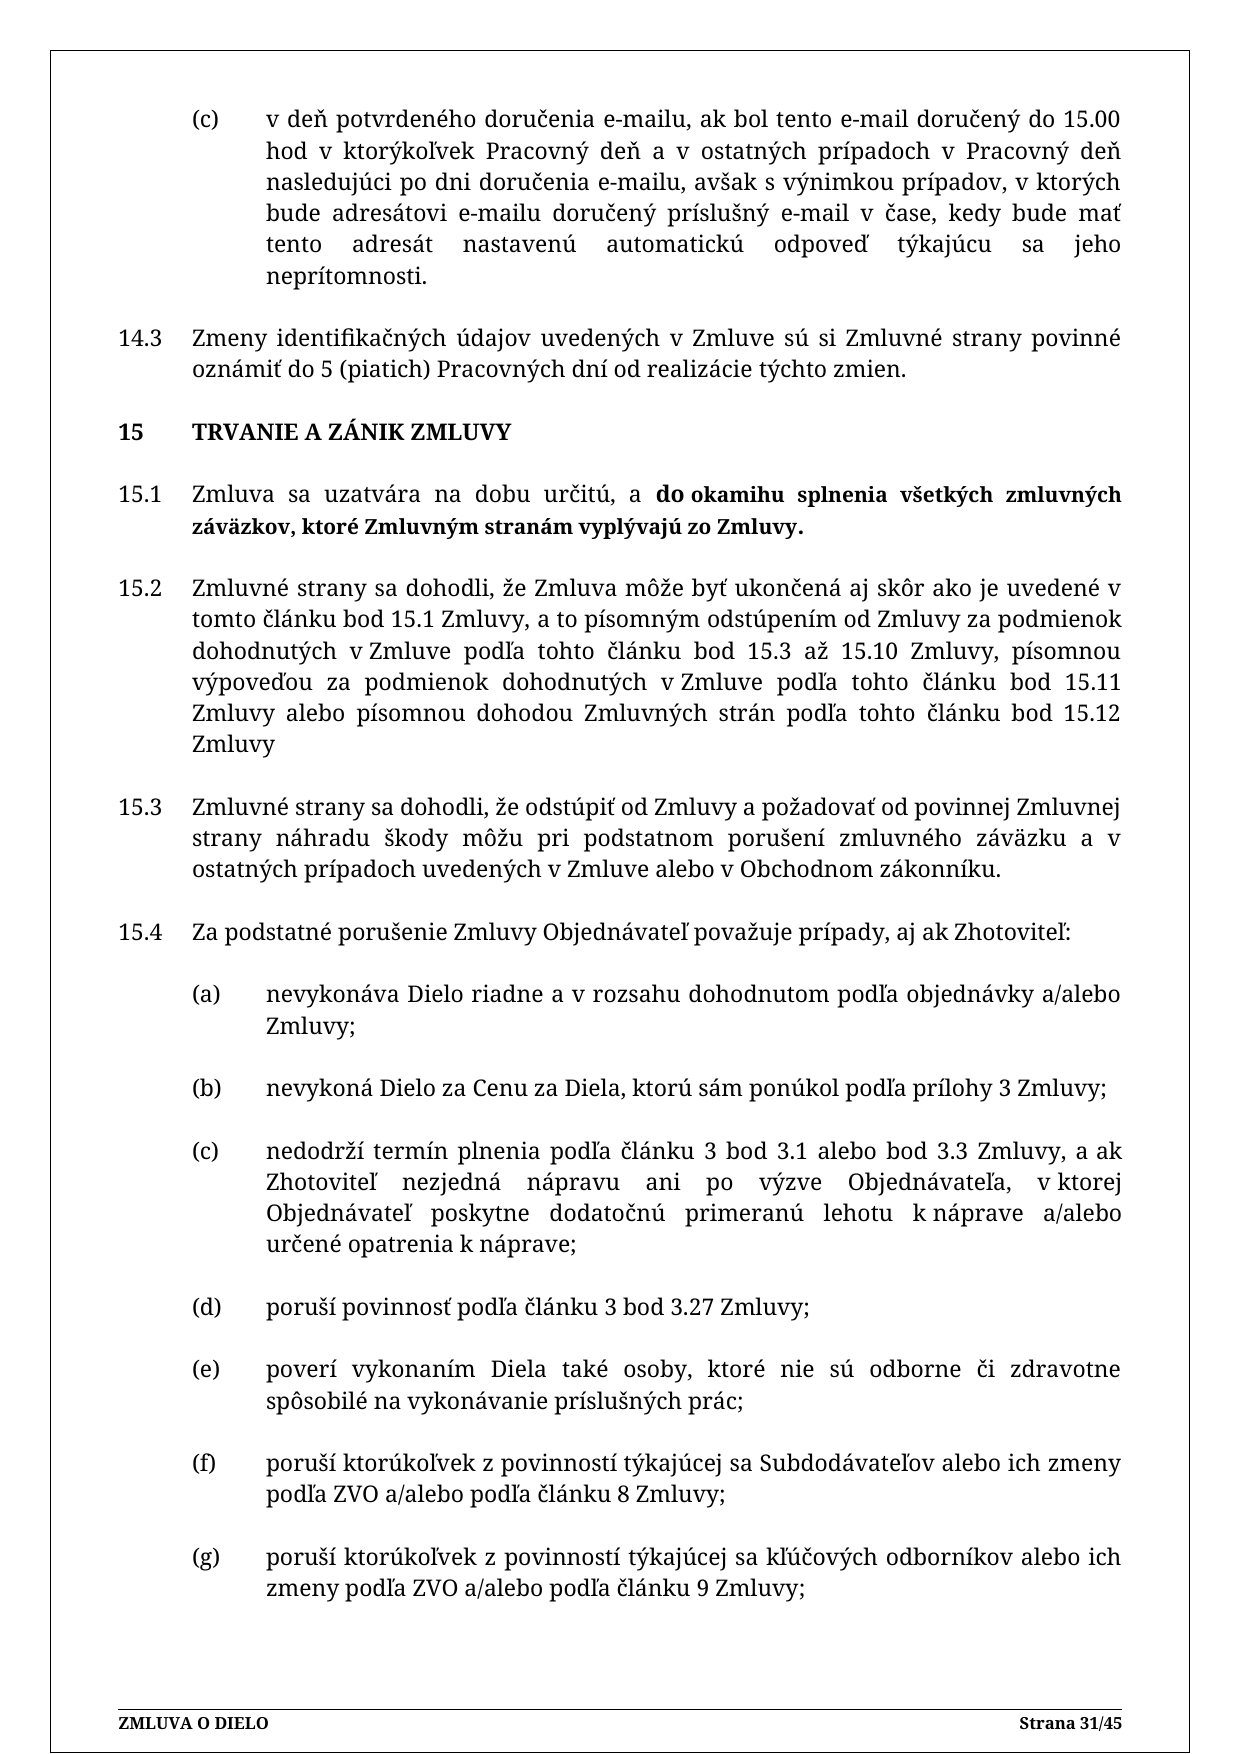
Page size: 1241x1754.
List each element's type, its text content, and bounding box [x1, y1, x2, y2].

list v deň potvrdeného doručenia e-mailu, ak bol tento e-mail doručený do 15.00 hod v ktorýkoľvek Pracovný deň a v ostatných prípadoch v Pracovný deň nasledujúci po dni doručenia e-mailu, avšak s výnimkou prípadov, v ktorých bude adresátovi e-mailu doručený príslušný e-mail v čase, kedy bude mať tento adresát nastavenú automatickú odpoveď týkajúcu sa jeho neprítomnosti. [192, 103, 1122, 291]
list Zmluvné strany sa dohodli, že Zmluva môže byť ukončená aj skôr ako je uvedené v tomto článku bod 15.1 Zmluvy, a to písomným odstúpením od Zmluvy za podmienok dohodnutých v Zmluve podľa tohto článku bod 15.3 až 15.10 Zmluvy, písomnou výpoveďou za podmienok dohodnutých v Zmluve podľa tohto článku bod 15.11 Zmluvy alebo písomnou dohodou Zmluvných strán podľa tohto článku bod 15.12 Zmluvy [118, 572, 1122, 760]
list Zmeny identifikačných údajov uvedených v Zmluve sú si Zmluvné strany povinné oznámiť do 5 (piatich) Pracovných dní od realizácie týchto zmien. [118, 322, 1122, 385]
list poruší ktorúkoľvek z povinností týkajúcej sa Subdodávateľov alebo ich zmeny podľa ZVO a/alebo podľa článku 8 Zmluvy; [192, 1447, 1122, 1510]
list Zmluvné strany sa dohodli, že odstúpiť od Zmluvy a požadovať od povinnej Zmluvnej strany náhradu škody môžu pri podstatnom porušení zmluvného záväzku a v ostatných prípadoch uvedených v Zmluve alebo v Obchodnom zákonníku. [118, 791, 1122, 885]
list nevykonáva Dielo riadne a v rozsahu dohodnutom podľa objednávky a/alebo Zmluvy; [192, 978, 1122, 1041]
list poruší ktorúkoľvek z povinností týkajúcej sa kľúčových odborníkov alebo ich zmeny podľa ZVO a/alebo podľa článku 9 Zmluvy; [192, 1541, 1122, 1603]
list Zmluva sa uzatvára na dobu určitú, a do okamihu splnenia všetkých zmluvných záväzkov, ktoré Zmluvným stranám vyplývajú zo Zmluvy. [118, 478, 1122, 541]
list nedodrží termín plnenia podľa článku 3 bod 3.1 alebo bod 3.3 Zmluvy, a ak Zhotoviteľ nezjedná nápravu ani po výzve Objednávateľa, v ktorej Objednávateľ poskytne dodatočnú primeranú lehotu k náprave a/alebo určené opatrenia k náprave; [192, 1135, 1122, 1260]
list Za podstatné porušenie Zmluvy Objednávateľ považuje prípady, aj ak Zhotoviteľ: [118, 916, 1122, 947]
list poruší povinnosť podľa článku 3 bod 3.27 Zmluvy; [192, 1291, 1122, 1322]
list TRVANIE A ZÁNIK ZMLUVY [118, 416, 1122, 447]
list poverí vykonaním Diela také osoby, ktoré nie sú odborne či zdravotne spôsobilé na vykonávanie príslušných prác; [192, 1353, 1122, 1416]
list nevykoná Dielo za Cenu za Diela, ktorú sám ponúkol podľa prílohy 3 Zmluvy; [192, 1072, 1122, 1103]
